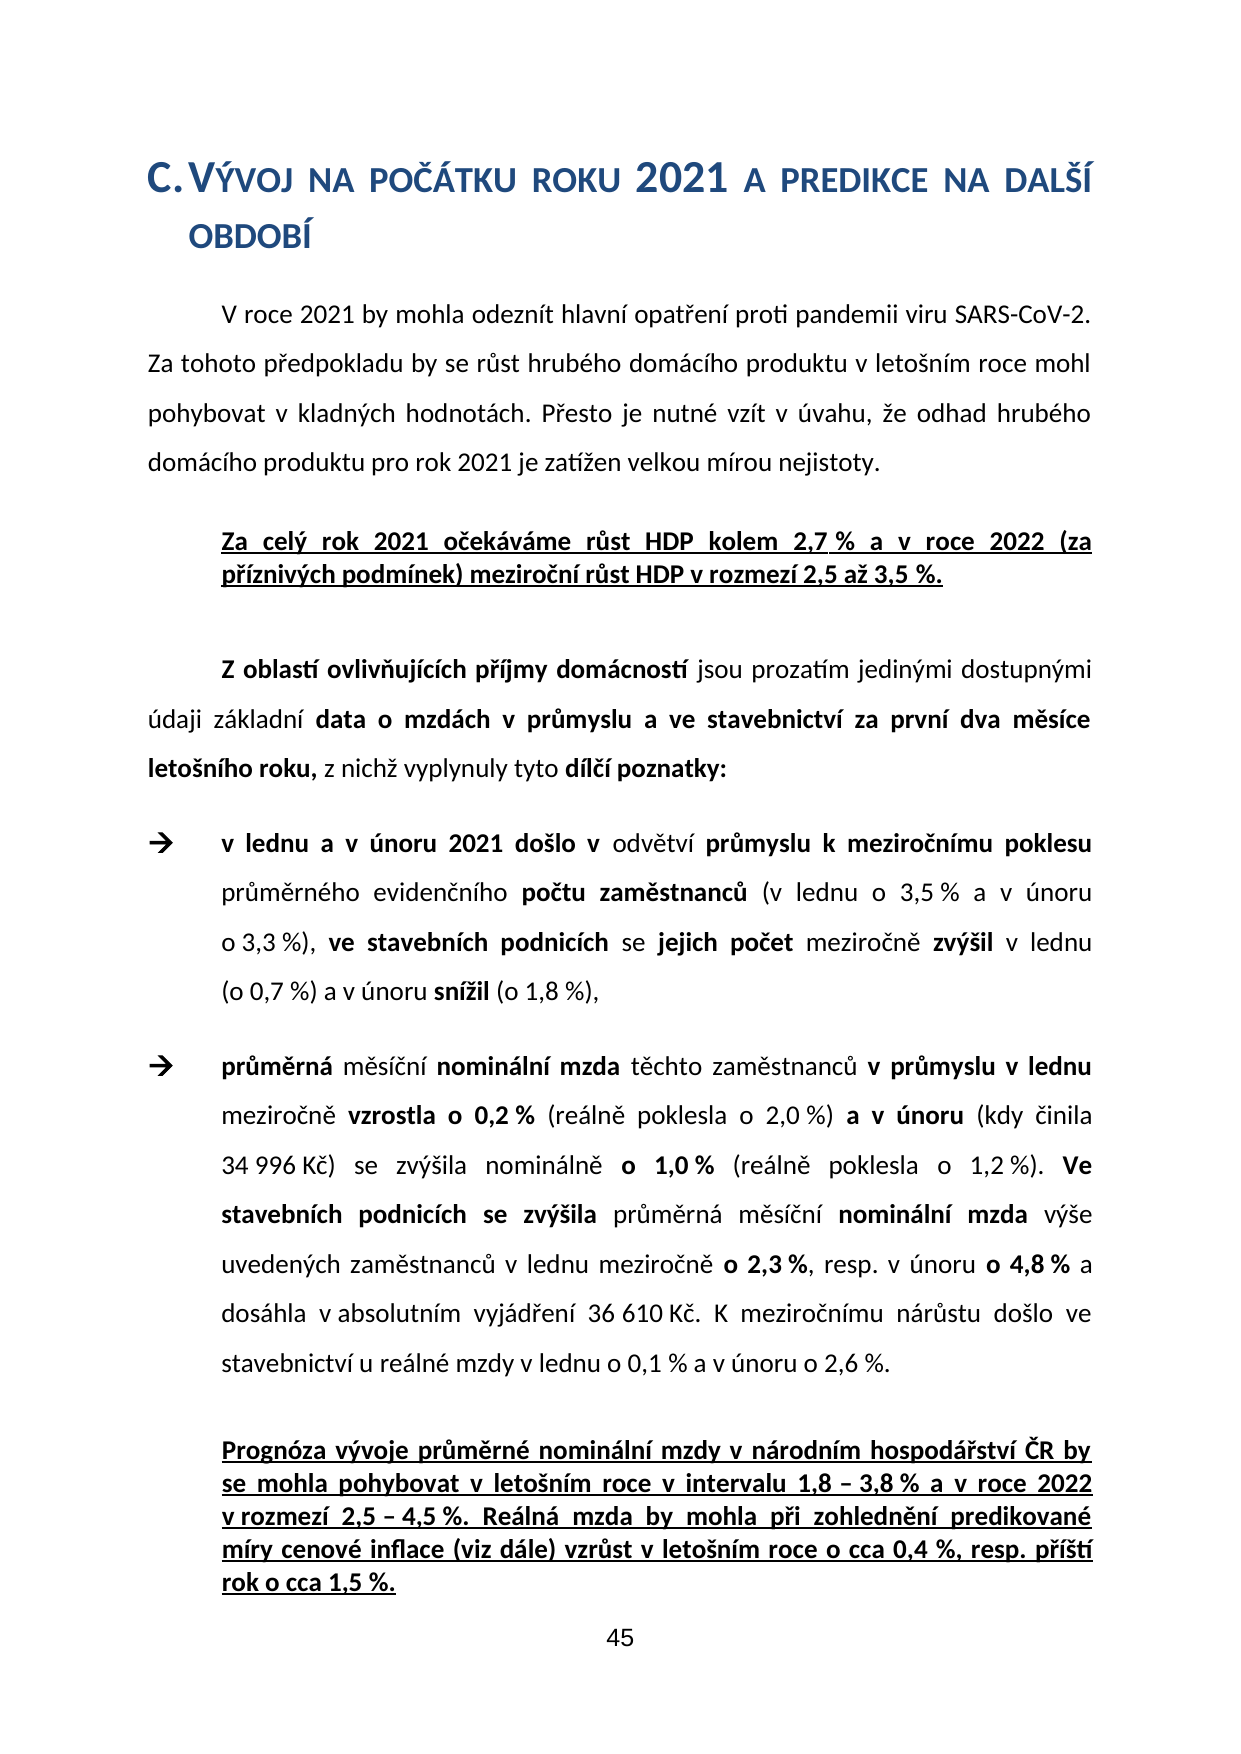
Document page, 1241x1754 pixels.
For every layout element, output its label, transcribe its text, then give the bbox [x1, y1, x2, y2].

subtitle Vývoj na počátku roku 2021 a predikce na další období [148, 148, 1092, 259]
list průměrná měsíční nominální mzda těchto zaměstnanců v průmyslu v lednu meziročně vzrostla o 0,2 % (reálně poklesla o 2,0 %) a v únoru (kdy činila 34 996 Kč) se zvýšila nominálně o 1,0 % (reálně poklesla o 1,2 %). Ve stavebních podnicích se zvýšila průměrná měsíční nominální mzda výše uvedených zaměstnanců v lednu meziročně o 2,3 %, resp. v únoru o 4,8 % a dosáhla v absolutním vyjádření 36 610 Kč. K meziročnímu nárůstu došlo ve stavebnictví u reálné mzdy v lednu o 0,1 % a v únoru o 2,6 %. [148, 1049, 1092, 1379]
text Za celý rok 2021 očekáváme růst HDP kolem 2,7 % a v roce 2022 (za příznivých podmínek) meziroční růst HDP v rozmezí 2,5 až 3,5 %. [221, 553, 1092, 590]
text Prognóza vývoje průměrné nominální mzdy v národním hospodářství ČR by se mohla pohybovat v letošním roce v intervalu 1,8 – 3,8 % a v roce 2022 v rozmezí 2,5 – 4,5 %. Reálná mzda by mohla při zohlednění predikované míry cenové inflace (viz dále) vzrůst v letošním roce o cca 0,4 %, resp. příští rok o cca 1,5 %. [222, 1433, 1092, 1461]
list v lednu a v únoru 2021 došlo v odvětví průmyslu k meziročnímu poklesu průměrného evidenčního počtu zaměstnanců (v lednu o 3,5 % a v únoru o 3,3 %), ve stavebních podnicích se jejich počet meziročně zvýšil v lednu (o 0,7 %) a v únoru snížil (o 1,8 %), [148, 826, 1092, 1008]
text Prognóza vývoje průměrné nominální mzdy v národním hospodářství ČR by se mohla pohybovat v letošním roce v intervalu 1,8 – 3,8 % a v roce 2022 v rozmezí 2,5 – 4,5 %. Reálná mzda by mohla při zohlednění predikované míry cenové inflace (viz dále) vzrůst v letošním roce o cca 0,4 %, resp. příští rok o cca 1,5 %. [222, 1496, 1092, 1527]
text V roce 2021 by mohla odeznít hlavní opatření proti pandemii viru SARS-CoV-2. Za tohoto předpokladu by se růst hrubého domácího produktu v letošním roce mohl pohybovat v kladných hodnotách. Přesto je nutné vzít v úvahu, že odhad hrubého domácího produktu pro rok 2021 je zatížen velkou mírou nejistoty. [148, 297, 1092, 478]
text Prognóza vývoje průměrné nominální mzdy v národním hospodářství ČR by se mohla pohybovat v letošním roce v intervalu 1,8 – 3,8 % a v roce 2022 v rozmezí 2,5 – 4,5 %. Reálná mzda by mohla při zohlednění predikované míry cenové inflace (viz dále) vzrůst v letošním roce o cca 0,4 %, resp. příští rok o cca 1,5 %. [222, 1562, 1092, 1598]
text Za celý rok 2021 očekáváme růst HDP kolem 2,7 % a v roce 2022 (za příznivých podmínek) meziroční růst HDP v rozmezí 2,5 až 3,5 %. [221, 524, 1092, 552]
text Prognóza vývoje průměrné nominální mzdy v národním hospodářství ČR by se mohla pohybovat v letošním roce v intervalu 1,8 – 3,8 % a v roce 2022 v rozmezí 2,5 – 4,5 %. Reálná mzda by mohla při zohlednění predikované míry cenové inflace (viz dále) vzrůst v letošním roce o cca 0,4 %, resp. příští rok o cca 1,5 %. [222, 1529, 1092, 1560]
text Z oblastí ovlivňujících příjmy domácností jsou prozatím jedinými dostupnými údaji základní data o mzdách v průmyslu a ve stavebnictví za první dva měsíce letošního roku, z nichž vyplynuly tyto dílčí poznatky: [148, 653, 1092, 785]
text Prognóza vývoje průměrné nominální mzdy v národním hospodářství ČR by se mohla pohybovat v letošním roce v intervalu 1,8 – 3,8 % a v roce 2022 v rozmezí 2,5 – 4,5 %. Reálná mzda by mohla při zohlednění predikované míry cenové inflace (viz dále) vzrůst v letošním roce o cca 0,4 %, resp. příští rok o cca 1,5 %. [222, 1463, 1092, 1494]
